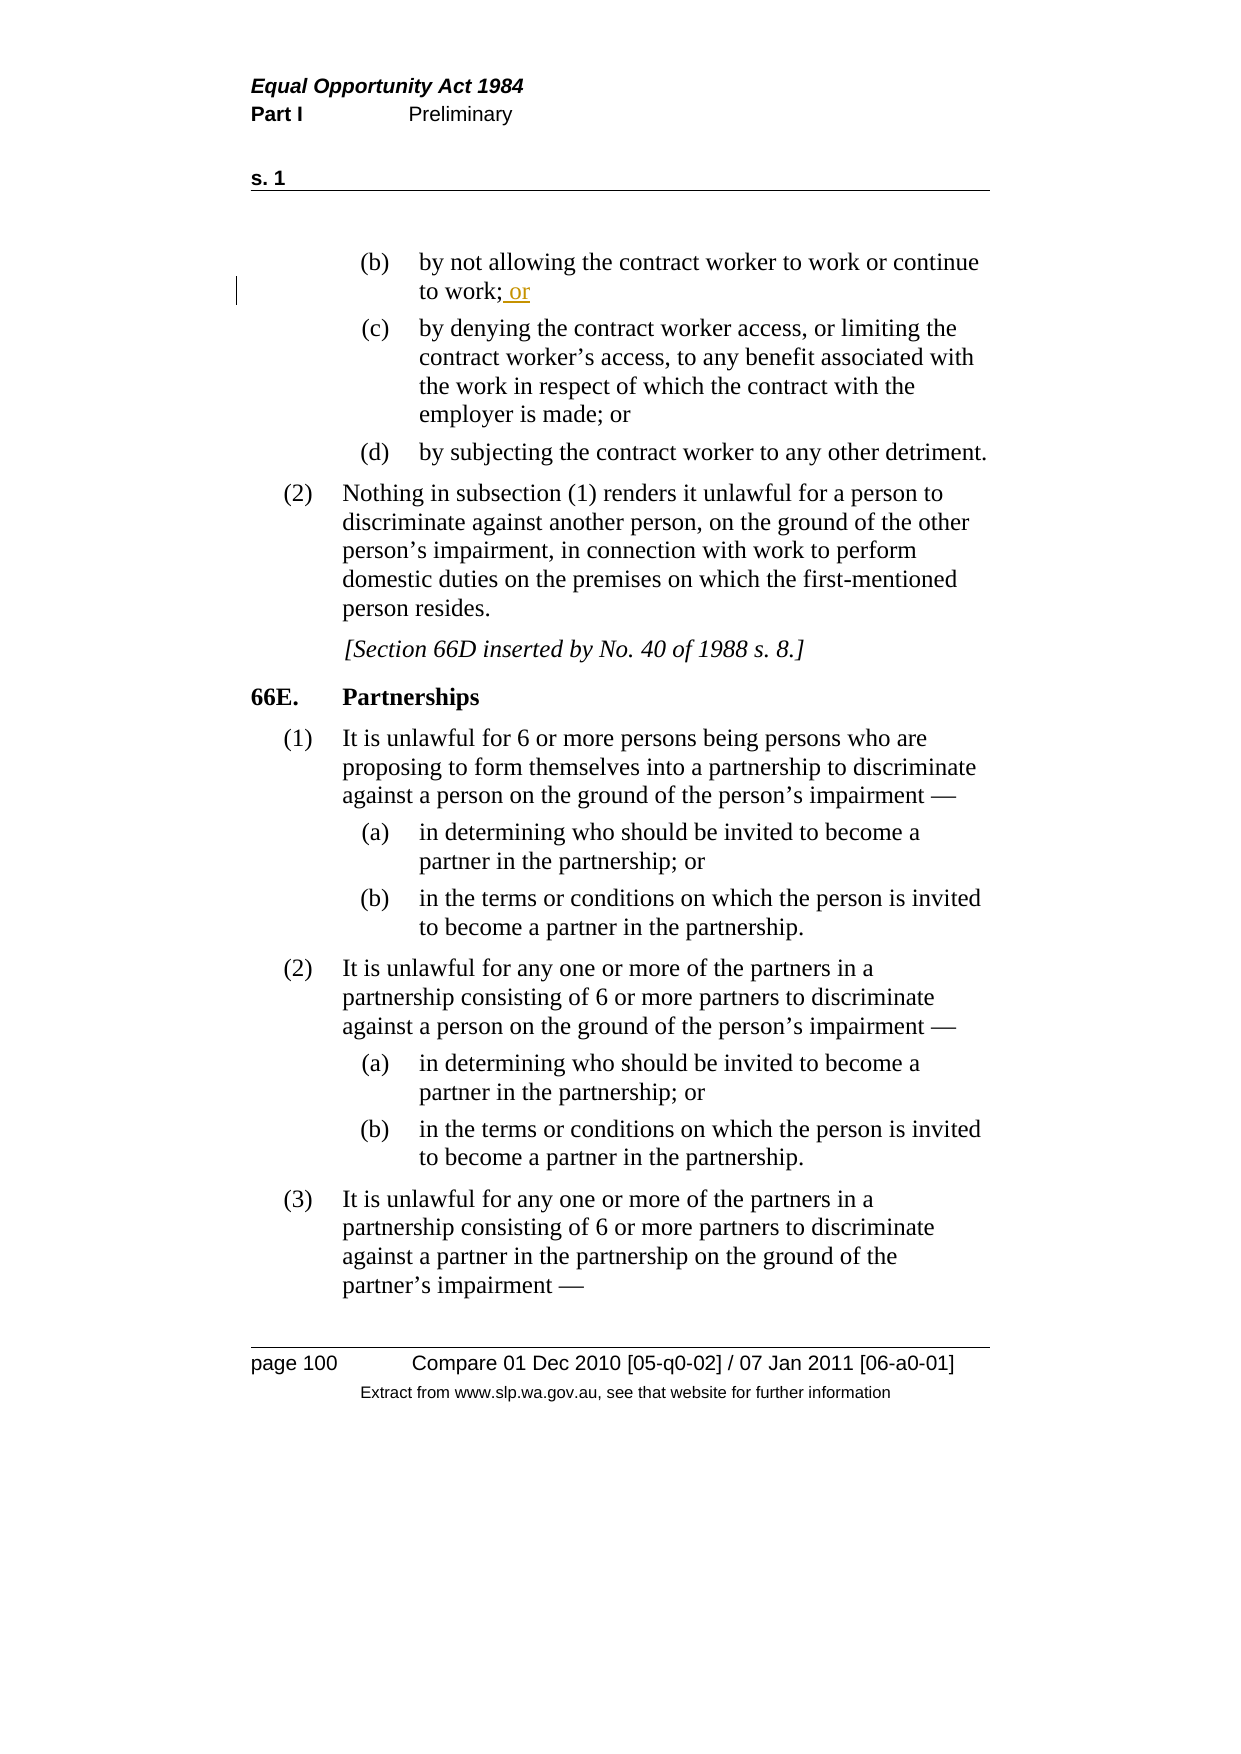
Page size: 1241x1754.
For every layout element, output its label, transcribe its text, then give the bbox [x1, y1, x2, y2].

text (b) by not allowing the contract worker to work or continue to work; [251, 247, 990, 305]
text [Section 66D inserted by No. 40 of 1988 s. 8.] [251, 634, 990, 663]
text (1) It is unlawful for 6 or more persons being persons who are proposing to form themselves into a partnership to discriminate against a person on the ground of the person’s impairment — [251, 723, 990, 809]
text (2) It is unlawful for any one or more of the partners in a partnership consisting of 6 or more partners to discriminate against a person on the ground of the person’s impairment — [251, 953, 990, 1039]
text (3) It is unlawful for any one or more of the partners in a partnership consisting of 6 or more partners to discriminate against a partner in the partnership on the ground of the partner’s impairment — [251, 1184, 990, 1299]
text (b) in the terms or conditions on which the person is invited to become a partner in the partnership. [251, 1114, 990, 1171]
text (2) Nothing in subsection (1) renders it unlawful for a person to discriminate against another person, on the ground of the other person’s impairment, in connection with work to perform domestic duties on the premises on which the first-mentioned person resides. [251, 478, 990, 622]
text (a) in determining who should be invited to become a partner in the partnership; or [251, 817, 990, 875]
text (b) in the terms or conditions on which the person is invited to become a partner in the partnership. [251, 883, 990, 941]
text (c) by denying the contract worker access, or limiting the contract worker’s access, to any benefit associated with the work in respect of which the contract with the employer is made; or [251, 313, 990, 428]
text (d) by subjecting the contract worker to any other detriment. [251, 437, 990, 465]
text (a) in determining who should be invited to become a partner in the partnership; or [251, 1048, 990, 1105]
subtitle 66E. Partnerships [251, 682, 990, 710]
